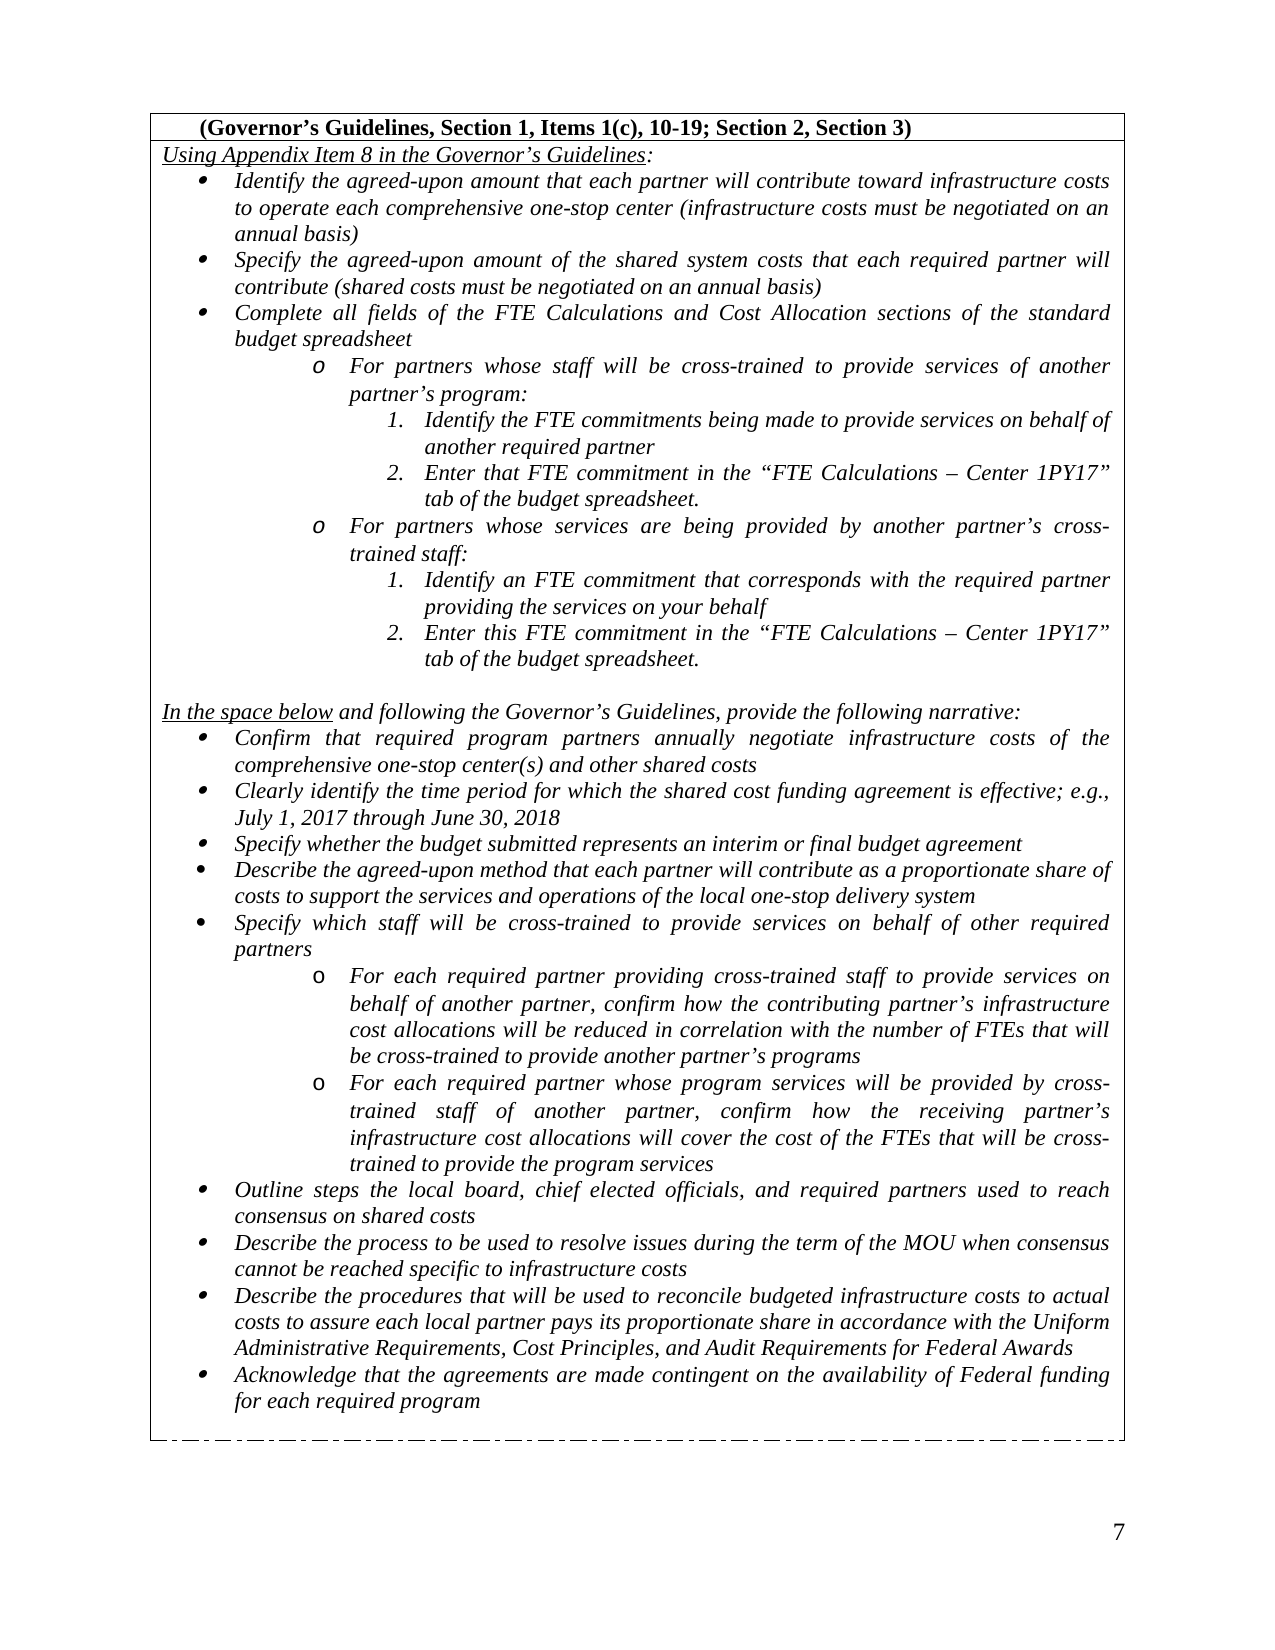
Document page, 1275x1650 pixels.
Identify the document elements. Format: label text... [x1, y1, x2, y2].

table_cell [151, 114, 1124, 140]
table_cell Using Appendix Item 8 in the Governor’s Guidelines: Identify the agreed-upon amount that each partner will contribute toward infrastructure costs to operate each comprehensive one-stop center (infrastructure costs must be negotiated on an annual basis) Specify the agreed-upon amount of the shared system costs that each required partner will contribute (shared costs must be negotiated on an annual basis) Complete all fields of the FTE Calculations and Cost Allocation sections of the standard budget spreadsheet For partners whose staff will be cross-trained to provide services of another partner’s program: Identify the FTE commitments being made to provide services on behalf of another required partner Enter that FTE commitment in the “FTE Calculations – Center 1PY17” tab of the budget spreadsheet. For partners whose services are being provided by another partner’s cross-trained staff: Identify an FTE commitment that corresponds with the required partner providing the services on your behalf Enter this FTE commitment in the “FTE Calculations – Center 1PY17” tab of the budget spreadsheet. In the space below and following the Governor’s Guidelines, provide the following narrative: Confirm that required program partners annually negotiate infrastructure costs of the comprehensive one-stop center(s) and other shared costs Clearly identify the time period for which the shared cost funding agreement is effective; e.g., July 1, 2017 through June 30, 2018 Specify whether the budget submitted represents an interim or final budget agreement Describe the agreed-upon method that each partner will contribute as a proportionate share of costs to support the services and operations of the local one-stop delivery system Specify which staff will be cross-trained to provide services on behalf of other required partners For each required partner providing cross-trained staff to provide services on behalf of another partner, confirm how the contributing partner’s infrastructure cost allocations will be reduced in correlation with the number of FTEs that will be cross-trained to provide another partner’s programs For each required partner whose program services will be provided by cross-trained staff of another partner, confirm how the receiving partner’s infrastructure cost allocations will cover the cost of the FTEs that will be cross-trained to provide the program services Outline steps the local board, chief elected officials, and required partners used to reach consensus on shared costs Describe the process to be used to resolve issues during the term of the MOU when consensus cannot be reached specific to infrastructure costs Describe the procedures that will be used to reconcile budgeted infrastructure costs to actual costs to assure each local partner pays its proportionate share in accordance with the Uniform Administrative Requirements, Cost Principles, and Audit Requirements for Federal Awards Acknowledge that the agreements are made contingent on the availability of Federal funding for each required program [151, 141, 1124, 1440]
